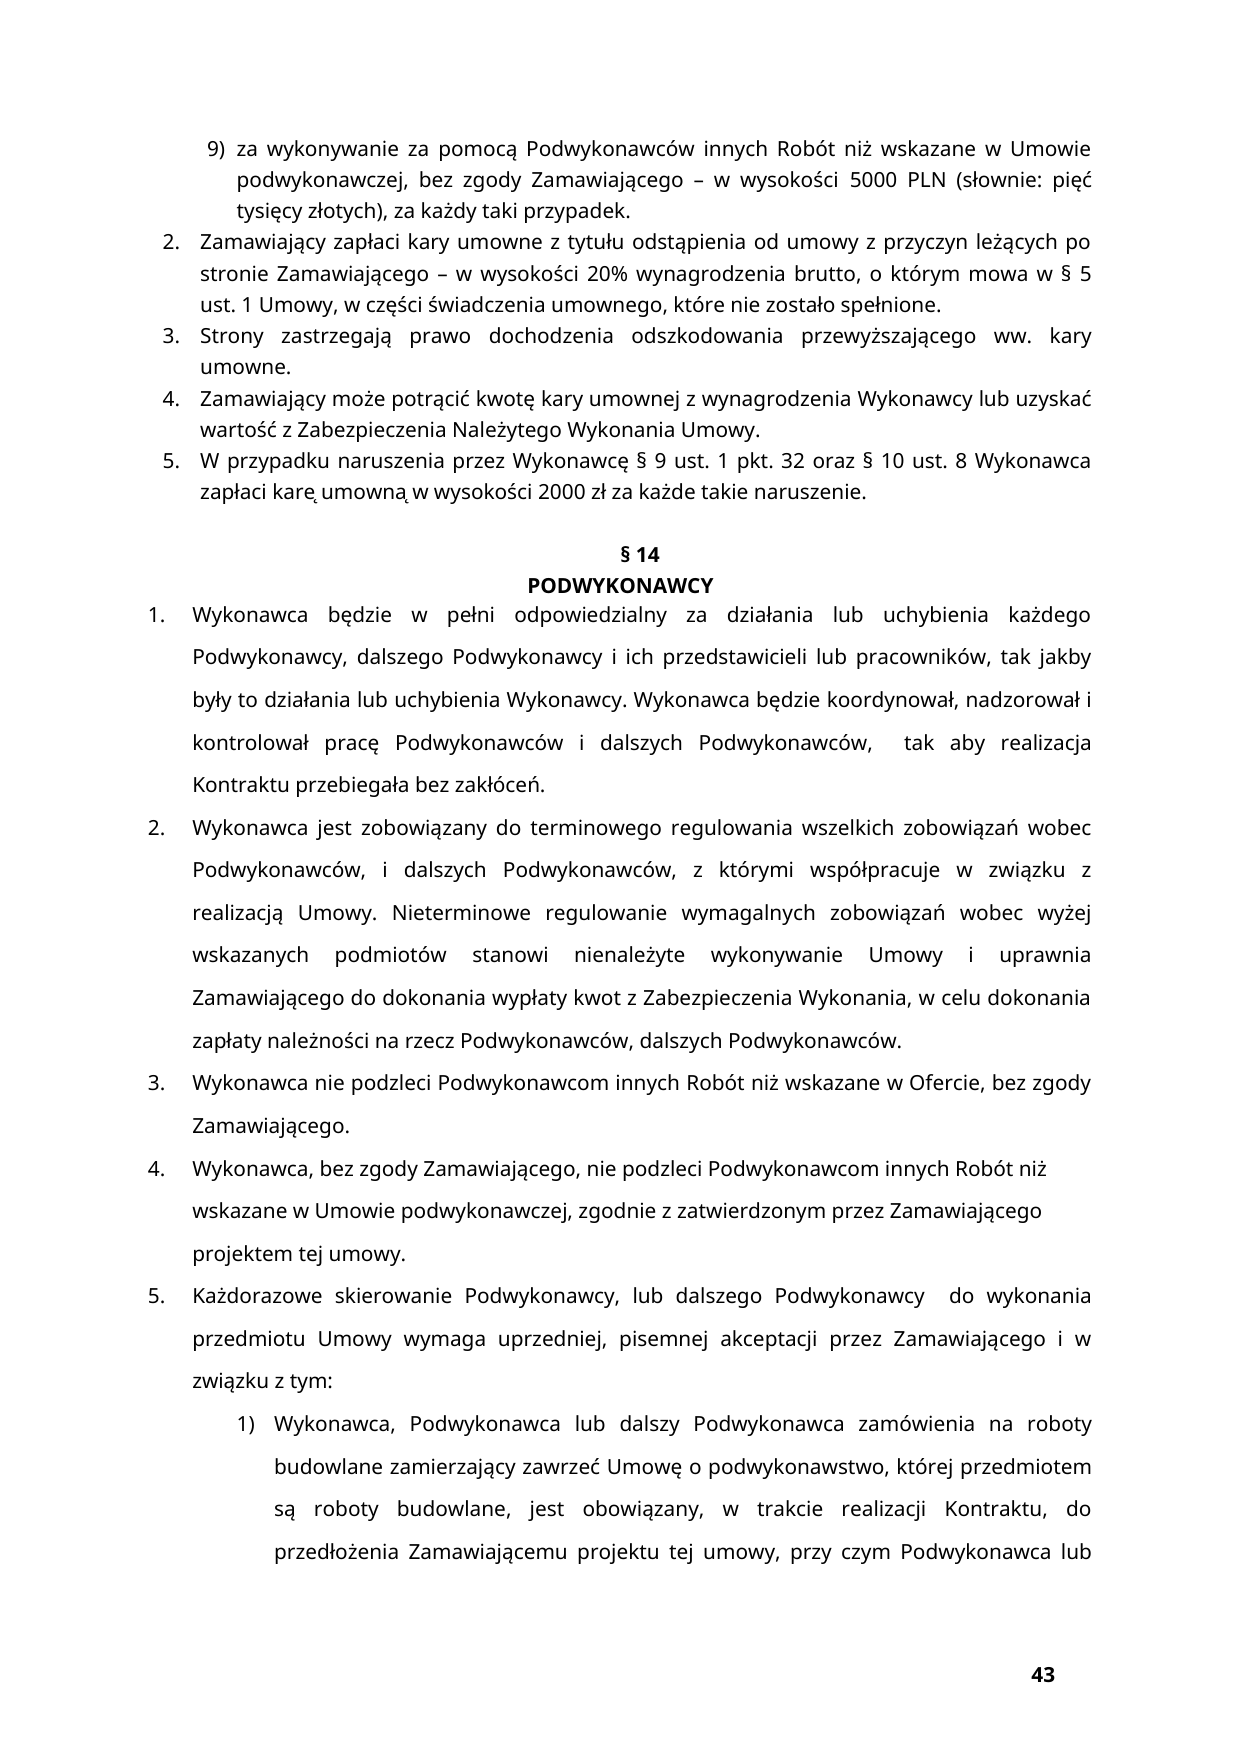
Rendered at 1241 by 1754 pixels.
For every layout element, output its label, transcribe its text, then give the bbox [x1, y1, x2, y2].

text § 14 [620, 537, 1092, 568]
list Wykonawca jest zobowiązany do terminowego regulowania wszelkich zobowiązań wobec Podwykonawców, i dalszych Podwykonawców, z którymi współpracuje w związku z realizacją Umowy. Nieterminowe regulowanie wymagalnych zobowiązań wobec wyżej wskazanych podmiotów stanowi nienależyte wykonywanie Umowy i uprawnia Zamawiającego do dokonania wypłaty kwot z Zabezpieczenia Wykonania, w celu dokonania zapłaty należności na rzecz Podwykonawców, dalszych Podwykonawców. [148, 813, 1092, 1054]
list Wykonawca nie podzleci Podwykonawcom innych Robót niż wskazane w Ofercie, bez zgody Zamawiającego. [148, 1068, 1092, 1139]
list Zamawiający zapłaci kary umowne z tytułu odstąpienia od umowy z przyczyn leżących po stronie Zamawiającego – w wysokości 20% wynagrodzenia brutto, o którym mowa w § 5 ust. 1 Umowy, w części świadczenia umownego, które nie zostało spełnione. [162, 225, 1092, 318]
list Każdorazowe skierowanie Podwykonawcy, lub dalszego Podwykonawcy do wykonania przedmiotu Umowy wymaga uprzedniej, pisemnej akceptacji przez Zamawiającego i w związku z tym: [148, 1281, 1092, 1395]
list za wykonywanie za pomocą Podwykonawców innych Robót niż wskazane w Umowie podwykonawczej, bez zgody Zamawiającego – w wysokości 5000 PLN (słownie: pięć tysięcy złotych), za każdy taki przypadek. [207, 131, 1092, 225]
list Strony zastrzegają prawo dochodzenia odszkodowania przewyższającego ww. kary umowne. [162, 318, 1092, 381]
list Zamawiający może potrącić kwotę kary umownej z wynagrodzenia Wykonawcy lub uzyskać wartość z Zabezpieczenia Należytego Wykonania Umowy. [162, 381, 1092, 443]
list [236, 1409, 1092, 1566]
text PODWYKONAWCY [148, 568, 1092, 600]
list W przypadku naruszenia przez Wykonawcę § 9 ust. 1 pkt. 32 oraz § 10 ust. 8 Wykonawca zapłaci karę umowną w wysokości 2000 zł za każde takie naruszenie. [162, 443, 1092, 506]
list Wykonawca będzie w pełni odpowiedzialny za działania lub uchybienia każdego Podwykonawcy, dalszego Podwykonawcy i ich przedstawicieli lub pracowników, tak jakby były to działania lub uchybienia Wykonawcy. Wykonawca będzie koordynował, nadzorował i kontrolował pracę Podwykonawców i dalszych Podwykonawców, tak aby realizacja Kontraktu przebiegała bez zakłóceń. [148, 600, 1092, 799]
list Wykonawca, bez zgody Zamawiającego, nie podzleci Podwykonawcom innych Robót niż wskazane w Umowie podwykonawczej, zgodnie z zatwierdzonym przez Zamawiającego projektem tej umowy. [148, 1154, 1092, 1267]
